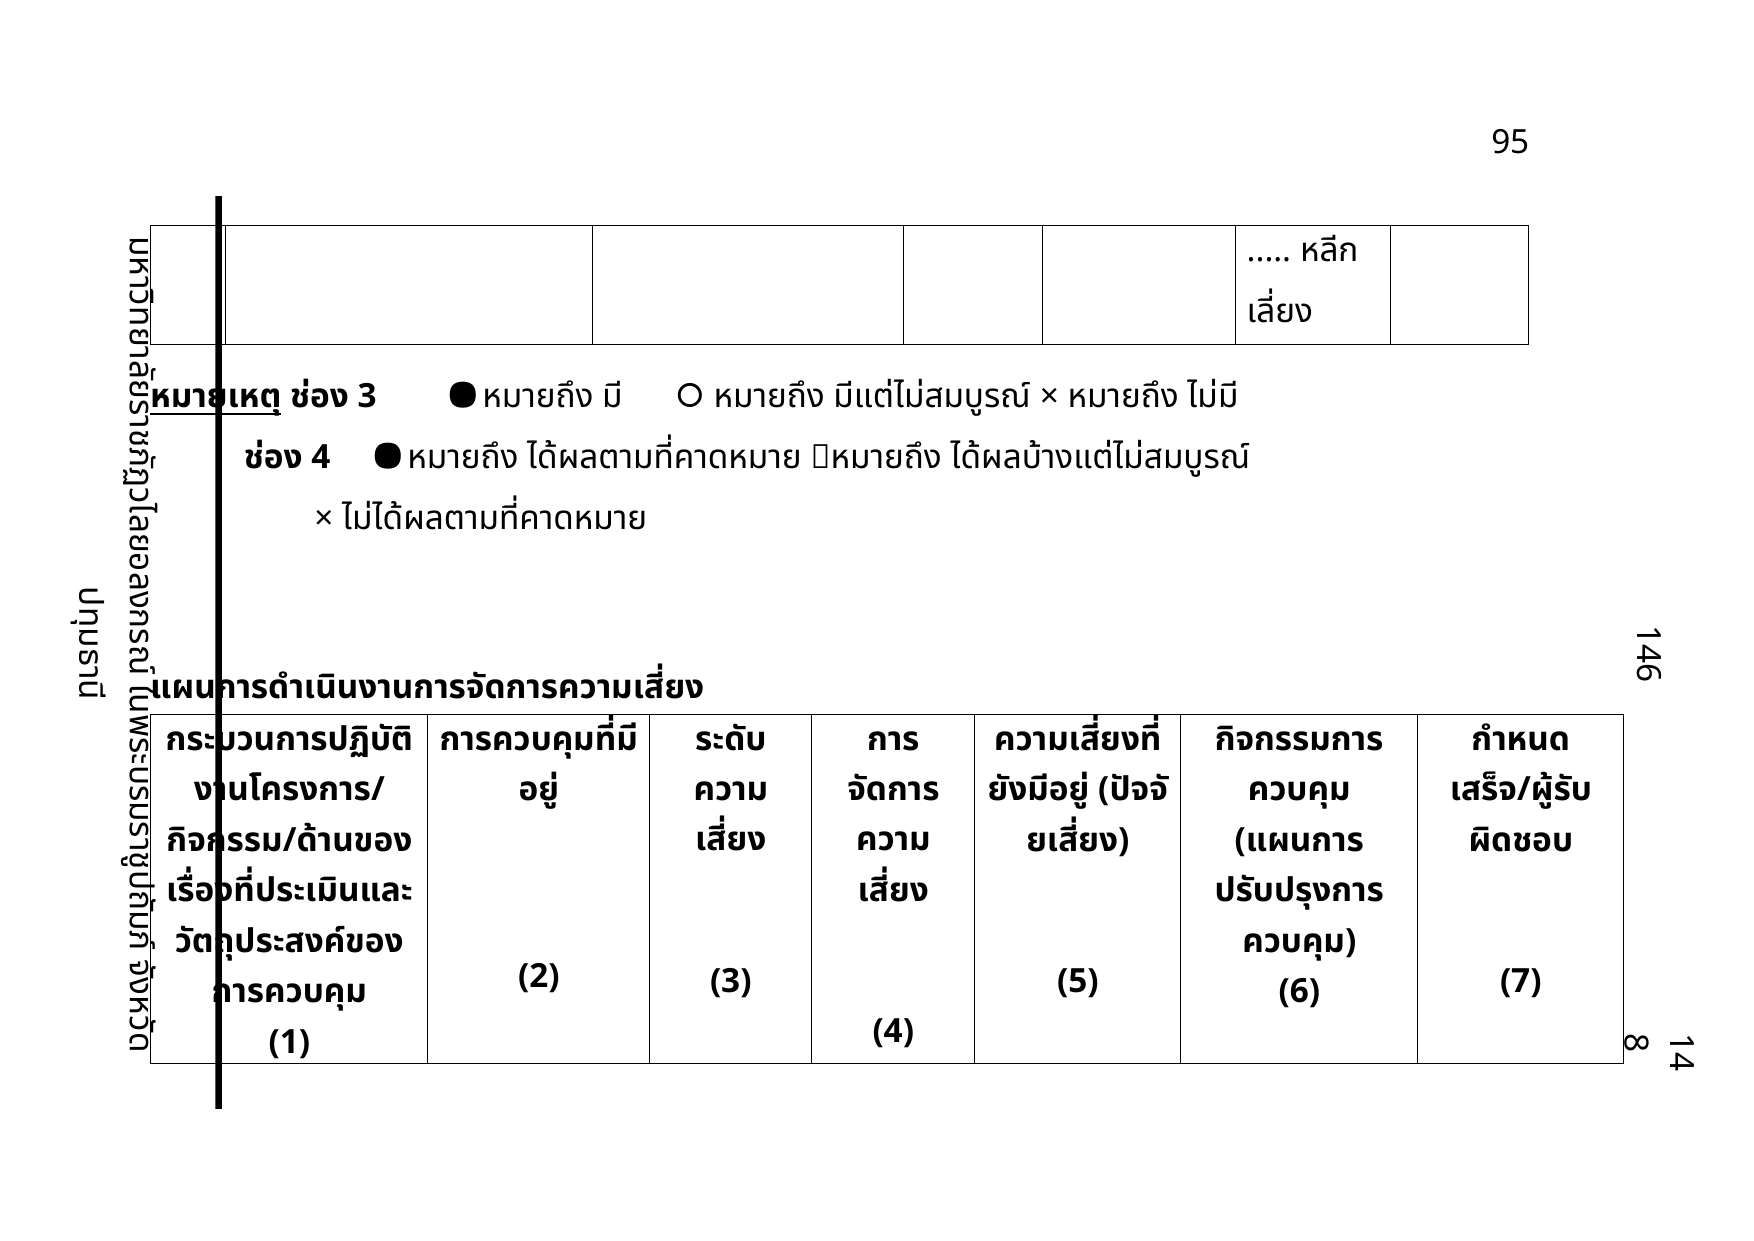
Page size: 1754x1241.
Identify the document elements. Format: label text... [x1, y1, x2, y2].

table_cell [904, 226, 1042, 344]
text หมายเหตุ ช่อง 3 หมายถึง มี หมายถึง มีแต่ไม่สมบูรณ์ × หมายถึง ไม่มี [150, 372, 1529, 423]
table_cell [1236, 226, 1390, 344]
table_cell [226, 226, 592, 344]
text ช่อง 4 หมายถึง ได้ผลตามที่คาดหมาย หมายถึง ได้ผลบ้างแต่ไม่สมบูรณ์ [150, 433, 1529, 483]
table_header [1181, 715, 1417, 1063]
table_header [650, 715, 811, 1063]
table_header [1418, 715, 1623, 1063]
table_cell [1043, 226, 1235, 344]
text × ไม่ได้ผลตามที่คาดหมาย [150, 493, 1529, 544]
text แผนการดำเนินงานการจัดการความเสี่ยง [150, 663, 1529, 713]
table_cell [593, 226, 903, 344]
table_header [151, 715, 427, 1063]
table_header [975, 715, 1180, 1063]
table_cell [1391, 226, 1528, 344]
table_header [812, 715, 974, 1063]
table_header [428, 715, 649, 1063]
